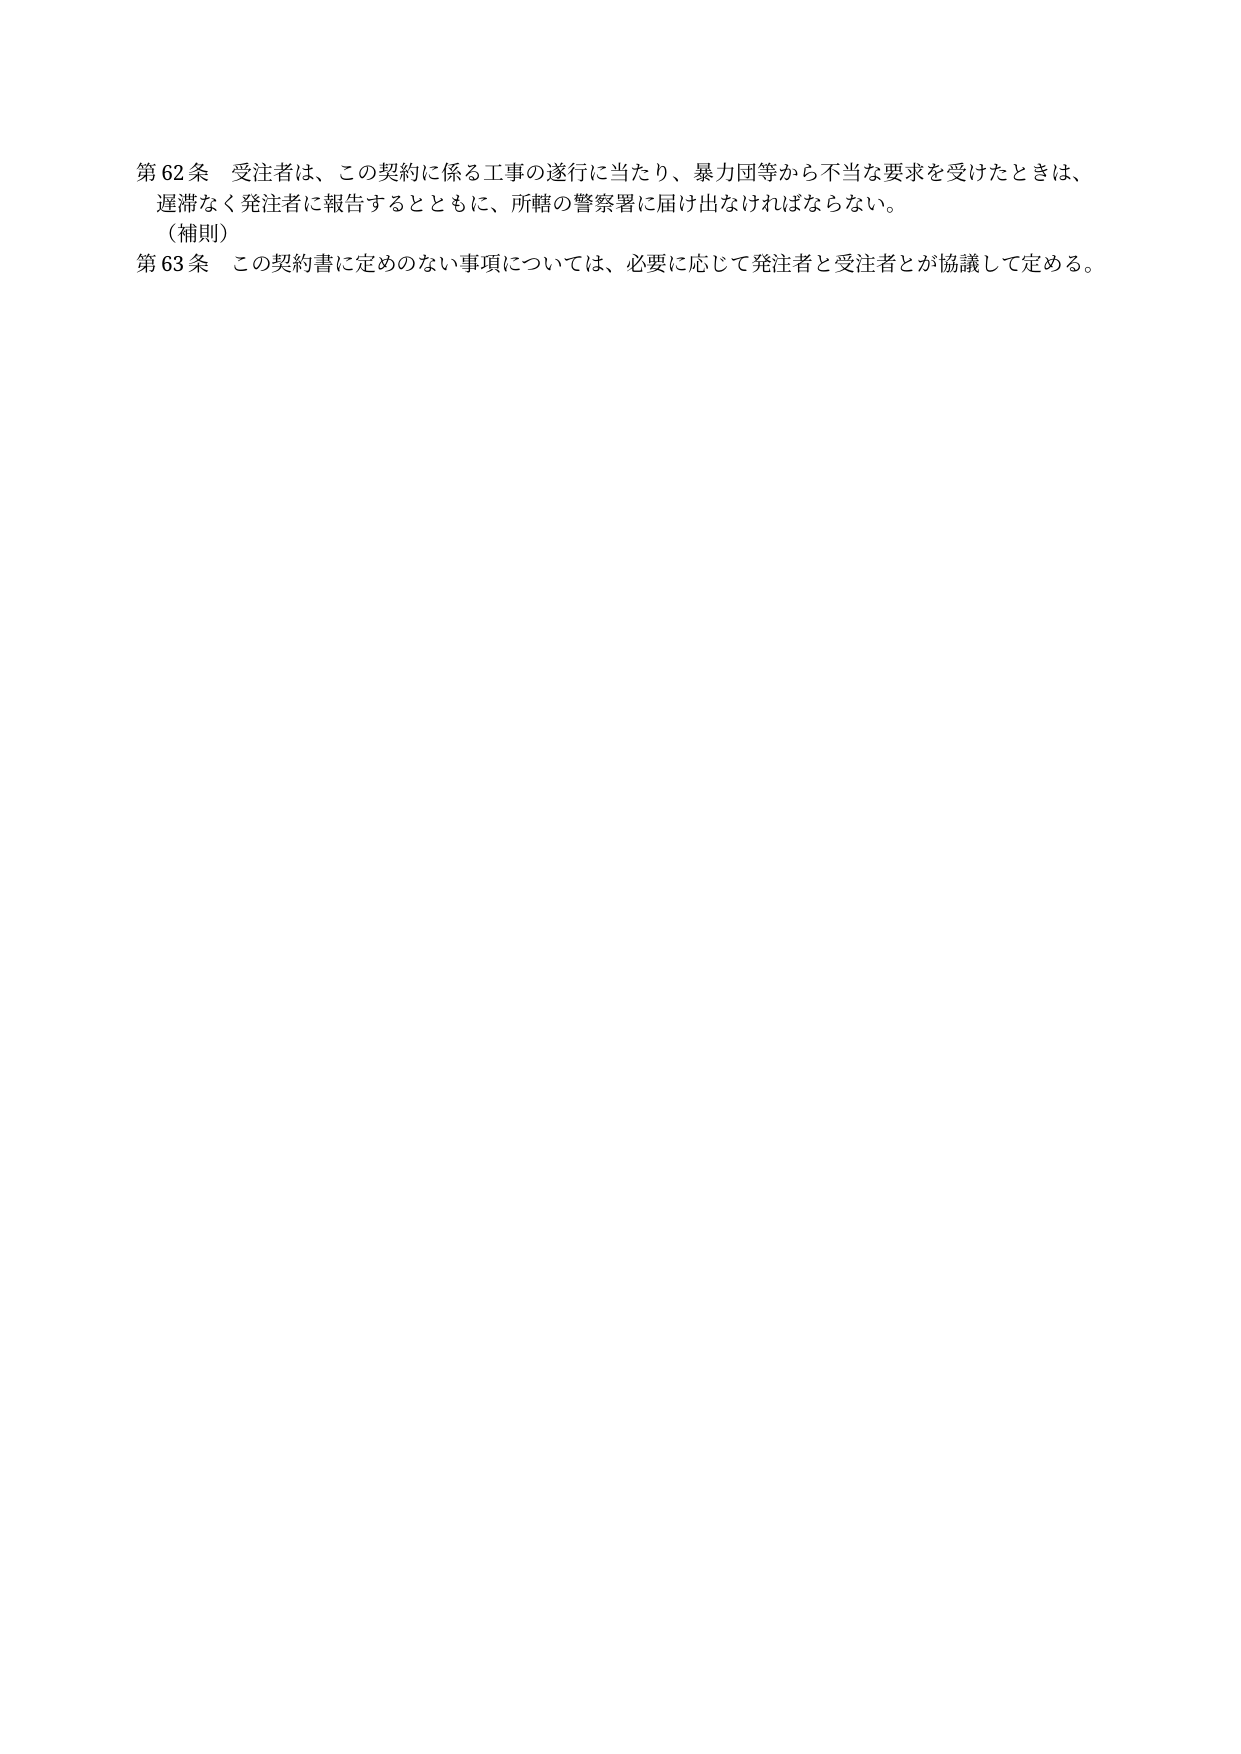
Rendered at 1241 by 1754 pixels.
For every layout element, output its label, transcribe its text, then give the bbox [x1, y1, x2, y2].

text （補則） [136, 217, 1096, 248]
text 第63条 この契約書に定めのない事項については、必要に応じて発注者と受注者とが協議して定める。 [136, 248, 1096, 278]
text 第62条 受注者は、この契約に係る工事の遂行に当たり、暴力団等から不当な要求を受けたときは、遅滞なく発注者に報告するとともに、所轄の警察署に届け出なければならない。 [136, 157, 1096, 217]
